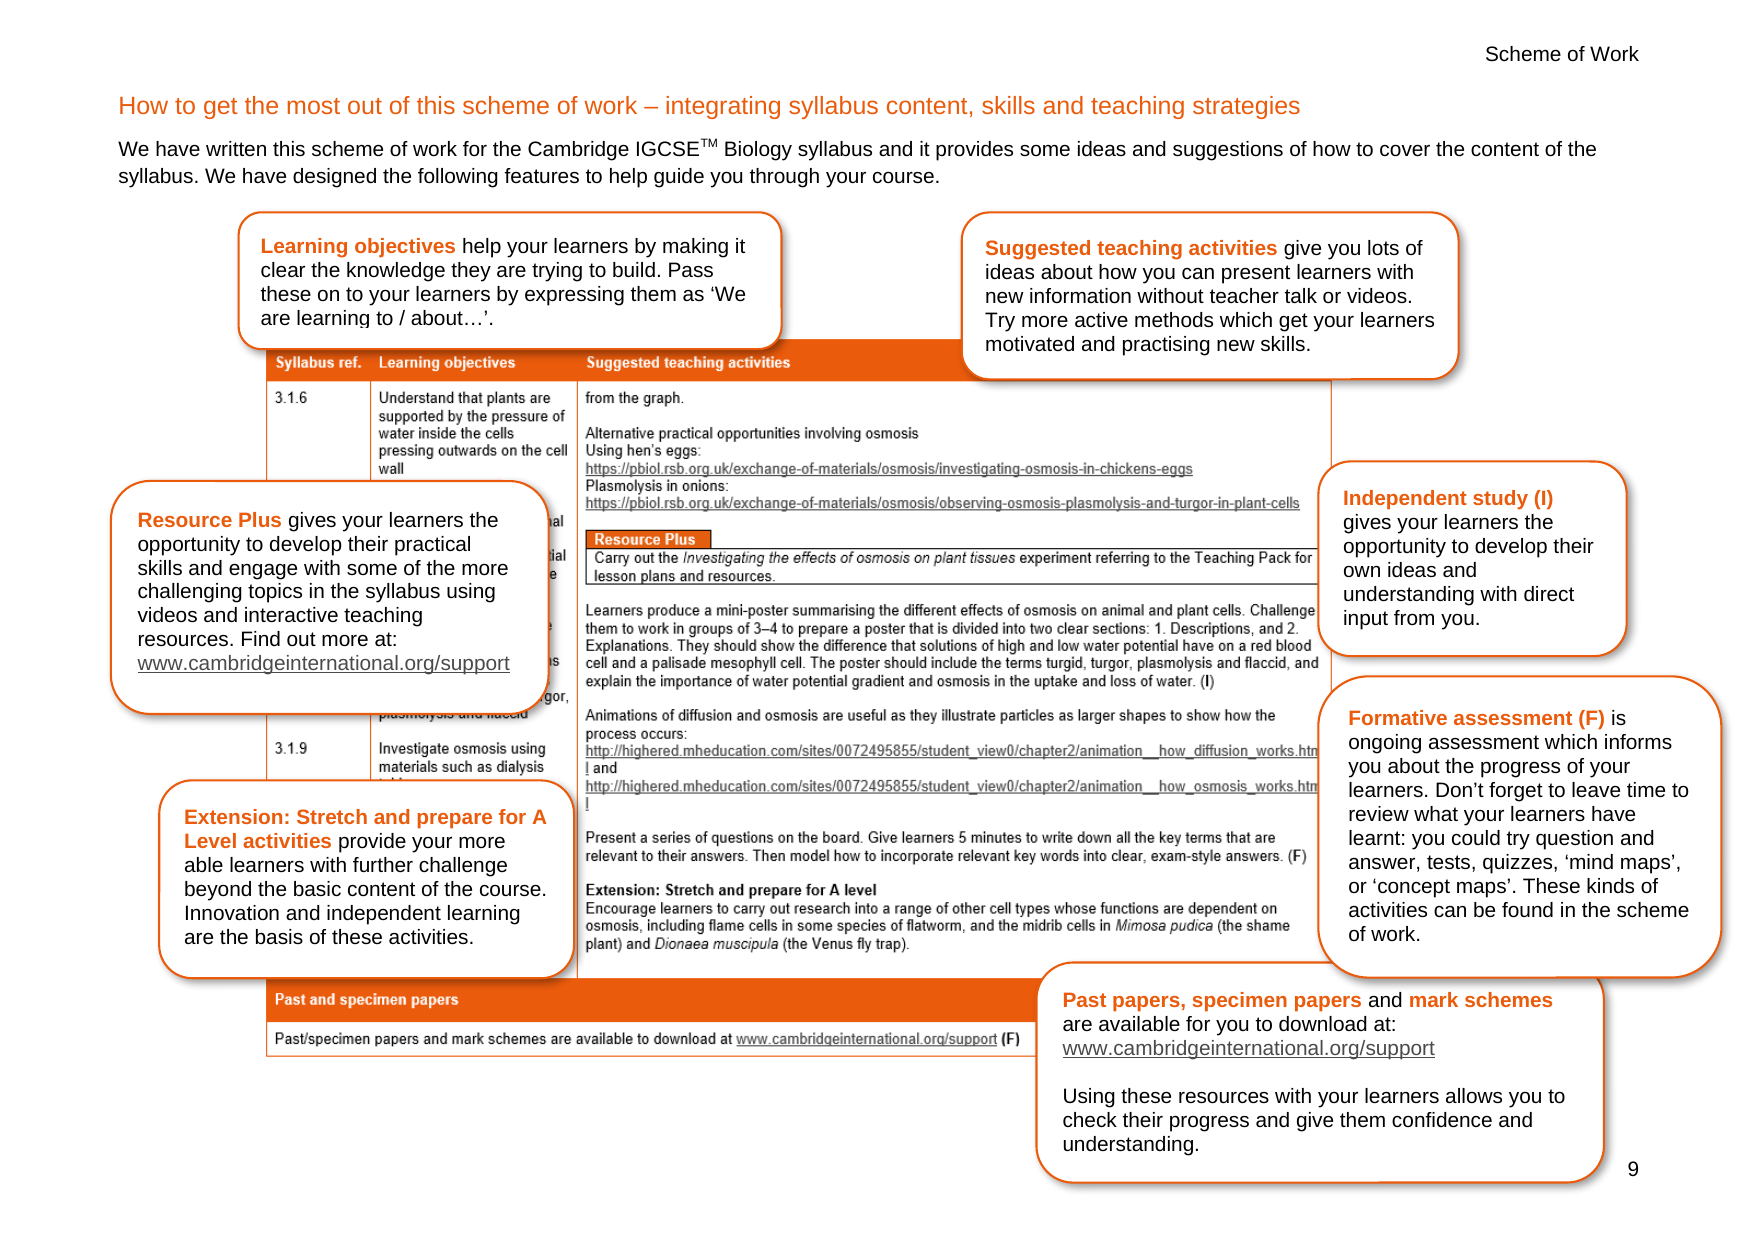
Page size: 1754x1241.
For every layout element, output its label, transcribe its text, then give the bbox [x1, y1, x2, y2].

subtitle How to get the most out of this scheme of work – integrating syllabus content, skills and teaching strategies [118, 91, 1639, 120]
picture [265, 338, 1333, 1058]
text We have written this scheme of work for the Cambridge IGCSETM Biology syllabus and it provides some ideas and suggestions of how to cover the content of the syllabus. We have designed the following features to help guide you through your course. [118, 136, 1639, 188]
